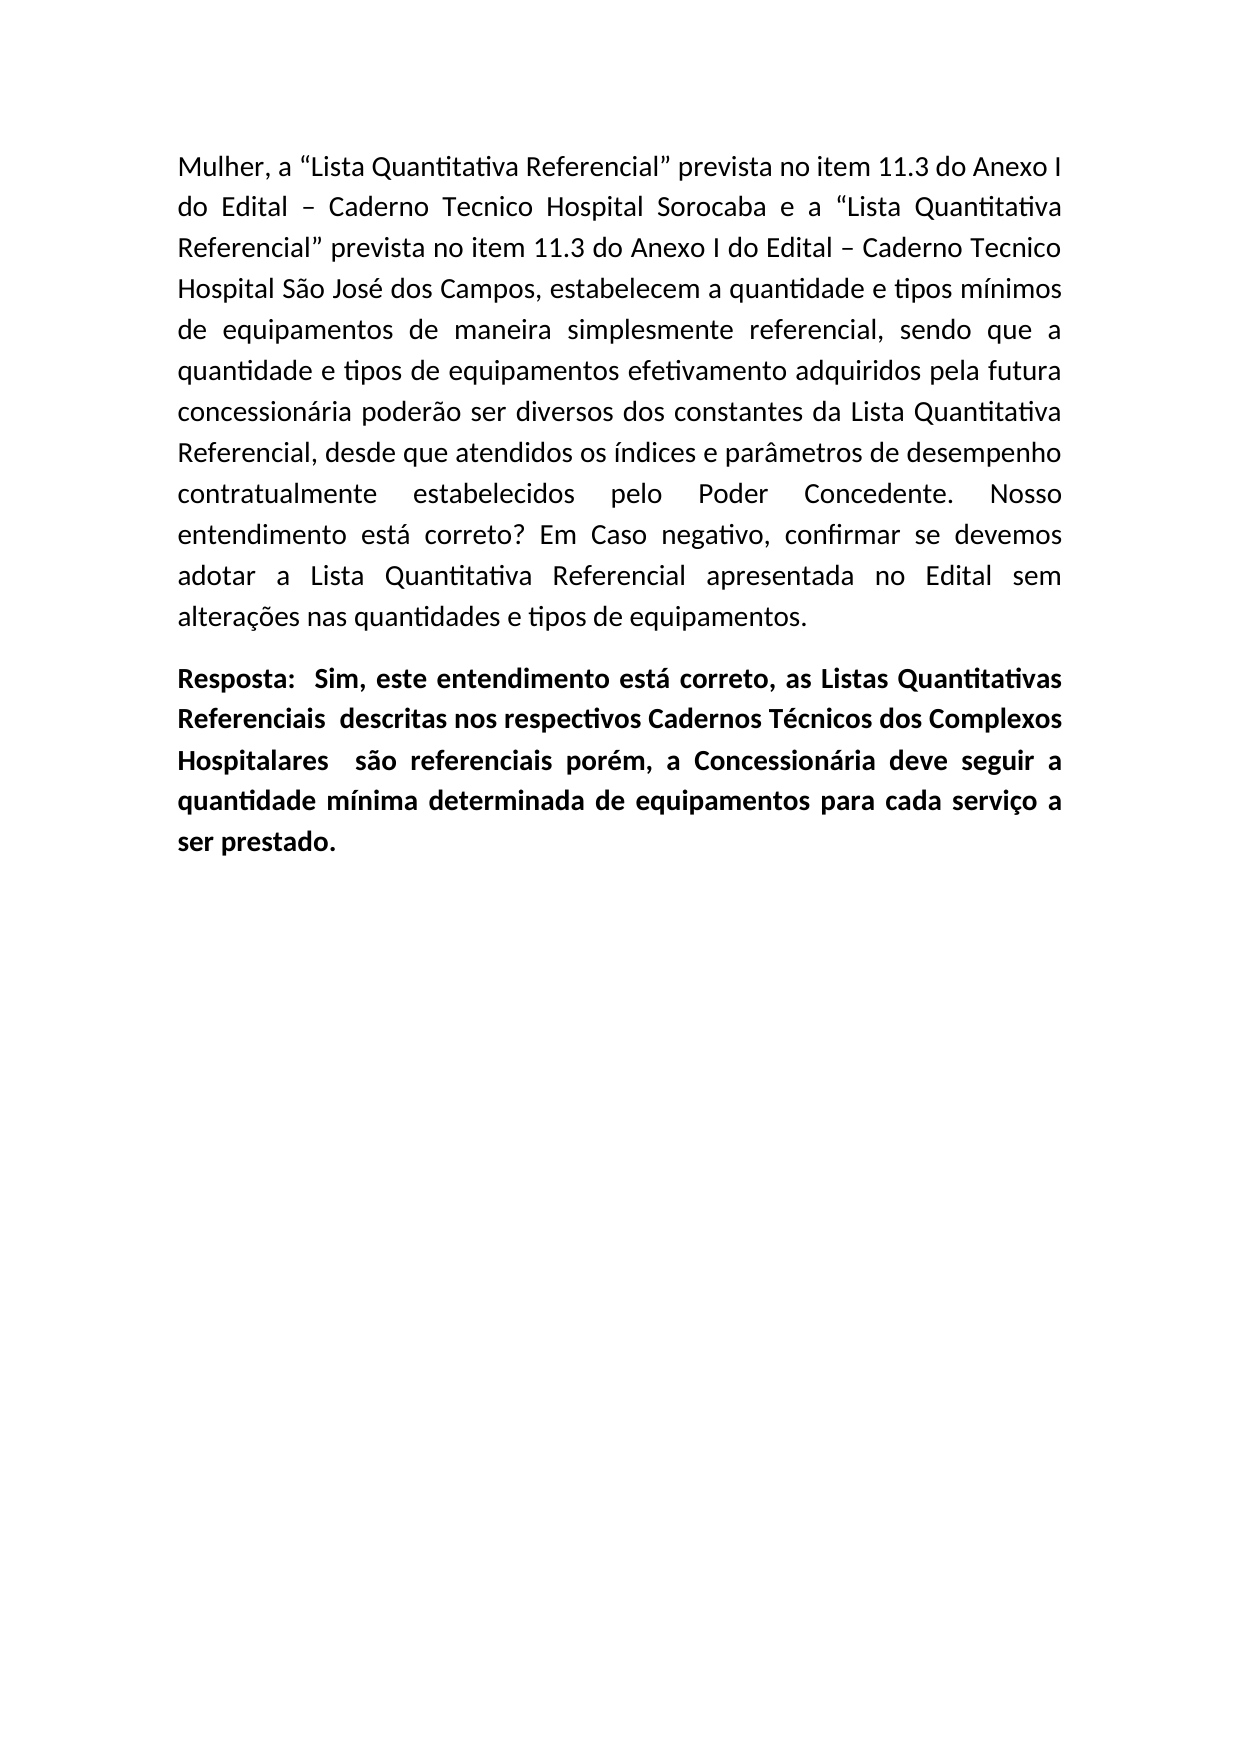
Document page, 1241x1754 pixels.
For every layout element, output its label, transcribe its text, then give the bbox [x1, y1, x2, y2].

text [177, 148, 1063, 633]
text Resposta: Sim, este entendimento está correto, as Listas Quantitativas Referenciais descritas nos respectivos Cadernos Técnicos dos Complexos Hospitalares são referenciais porém, a Concessionária deve seguir a quantidade mínima determinada de equipamentos para cada serviço a ser prestado. [177, 660, 1063, 859]
